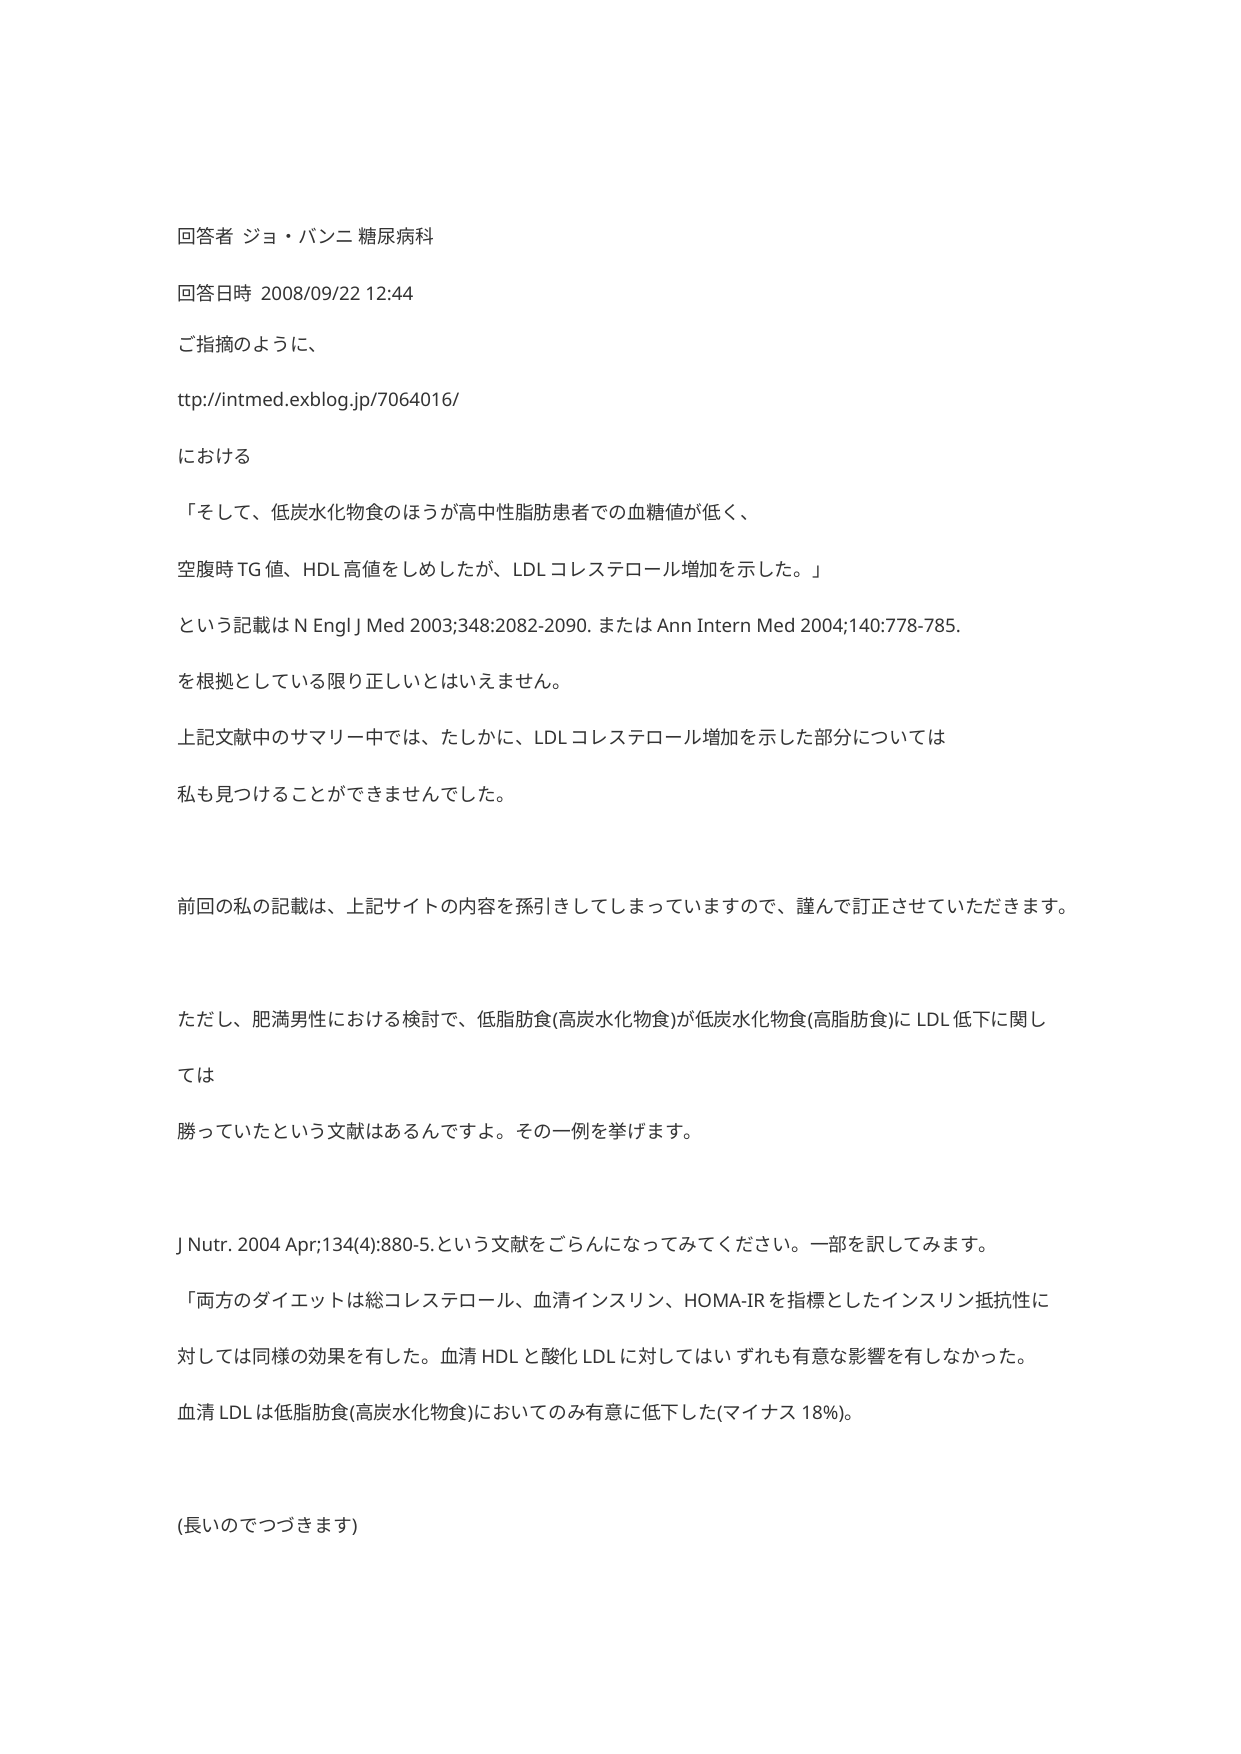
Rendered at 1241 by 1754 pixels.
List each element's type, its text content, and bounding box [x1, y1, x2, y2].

text ご指摘のように、 ttp://intmed.exblog.jp/7064016/ における 「そして、低炭水化物食のほうが高中性脂肪患者での血糖値が低く、 空腹時TG値、HDL高値をしめしたが、LDLコレステロール増加を示した。」 という記載はN Engl J Med 2003;348:2082-2090. またはAnn Intern Med 2004;140:778-785. を根拠としている限り正しいとはいえません。 上記文献中のサマリー中では、たしかに、LDLコレステロール増加を示した部分については 私も見つけることができませんでした。 前回の私の記載は、上記サイトの内容を孫引きしてしまっていますので、謹んで訂正させていただきます。 ただし、肥満男性における検討で、低脂肪食(高炭水化物食)が低炭水化物食(高脂肪食)にLDL低下に関しては 勝っていたという文献はあるんですよ。その一例を挙げます。 J Nutr. 2004 Apr;134(4):880-5.という文献をごらんになってみてください。一部を訳してみます。 「両方のダイエットは総コレステロール、血清インスリン、HOMA-IRを指標としたインスリン抵抗性に対しては同様の効果を有した。血清HDLと酸化LDLに対してはい ずれも有意な影響を有しなかった。 血清LDLは低脂肪食(高炭水化物食)においてのみ有意に低下した(マイナス18%)。 (長いのでつづきます) [177, 324, 1063, 1543]
text 回答者 ジョ・バンニ 糖尿病科 回答日時 2008/09/22 12:44 [177, 217, 1063, 311]
